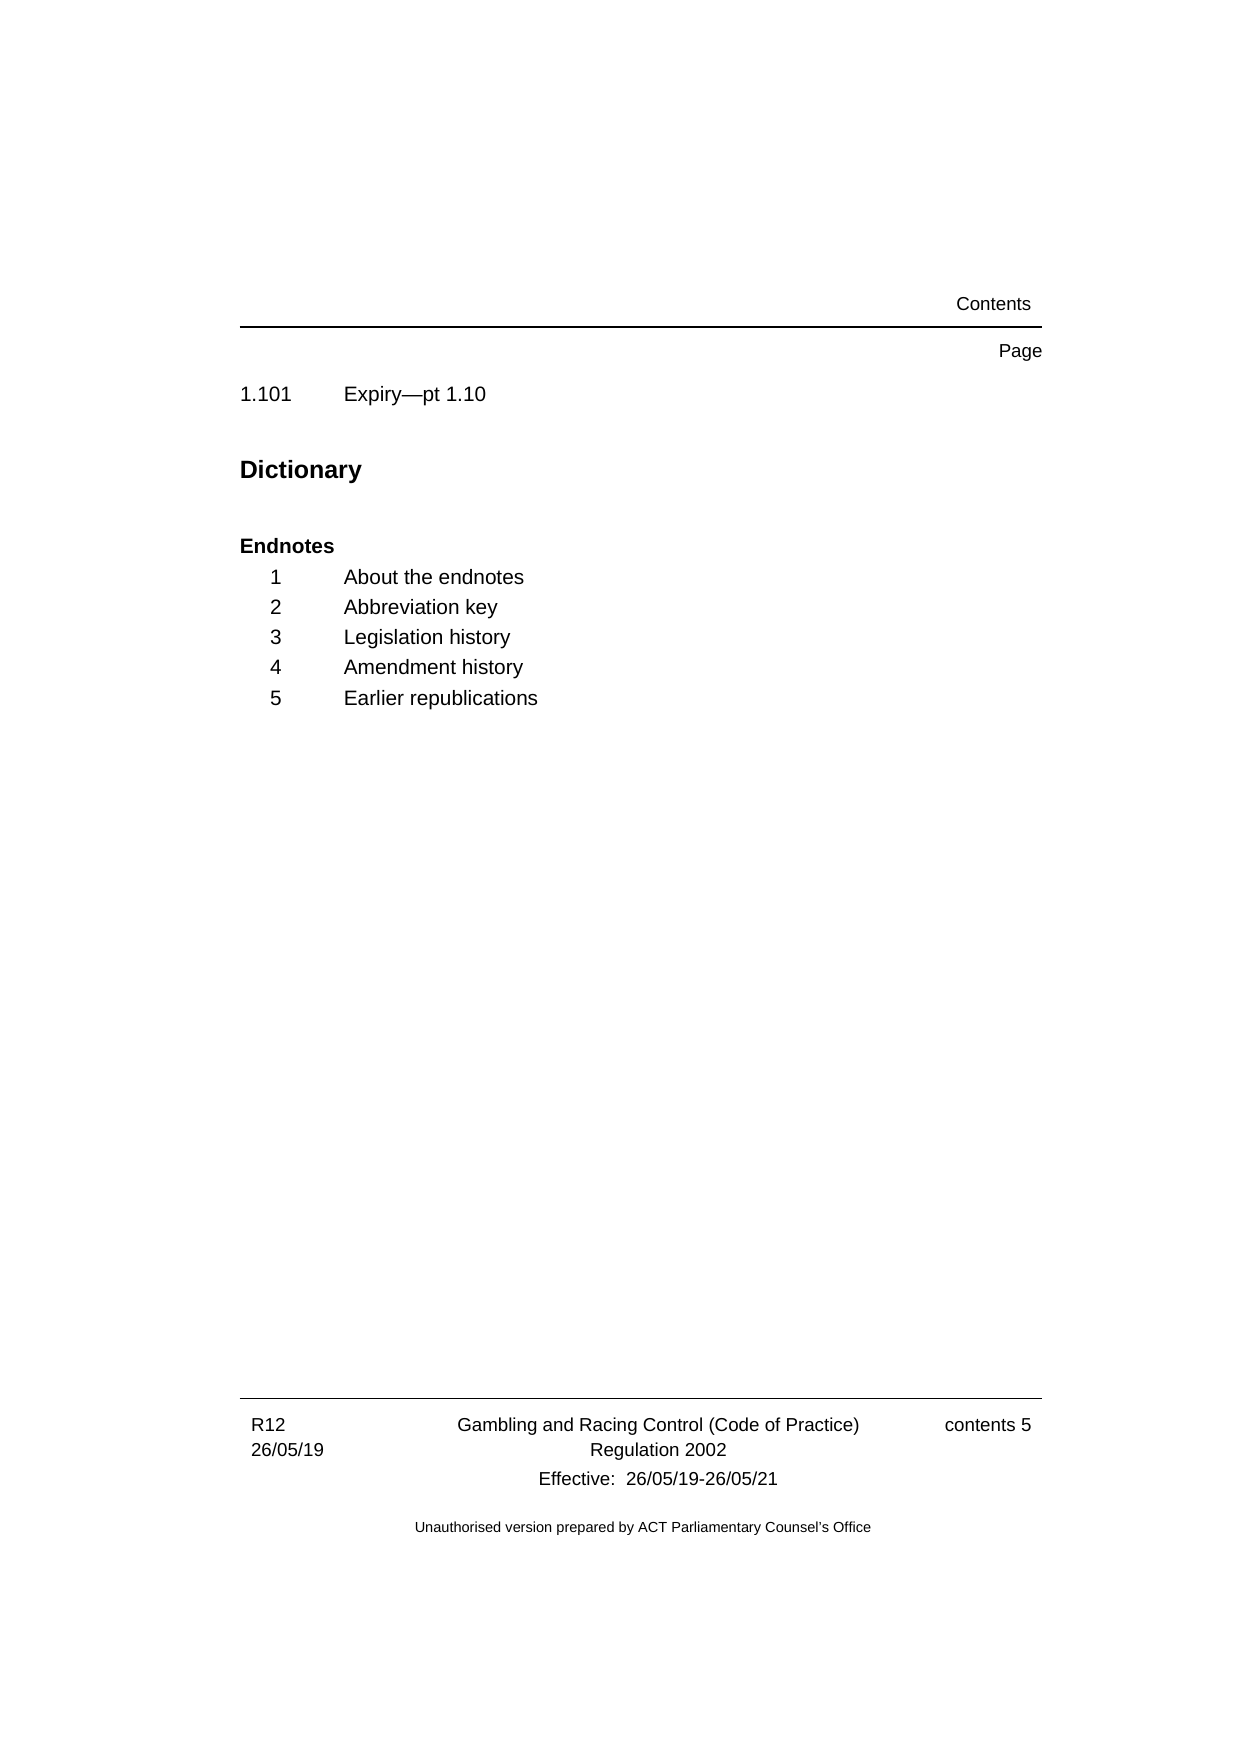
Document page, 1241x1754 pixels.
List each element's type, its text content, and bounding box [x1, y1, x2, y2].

text 3 Legislation history 58 [239, 625, 996, 649]
text Endnotes 57 [239, 534, 996, 558]
text 5 Earlier republications 65 [239, 685, 996, 709]
text 1 About the endnotes 57 [239, 564, 996, 588]
text 1.101 Expiry—pt 1.10 54 [239, 382, 996, 406]
text Dictionary 55 [239, 456, 996, 484]
text 4 Amendment history 60 [239, 655, 996, 679]
text 2 Abbreviation key 57 [239, 595, 996, 619]
